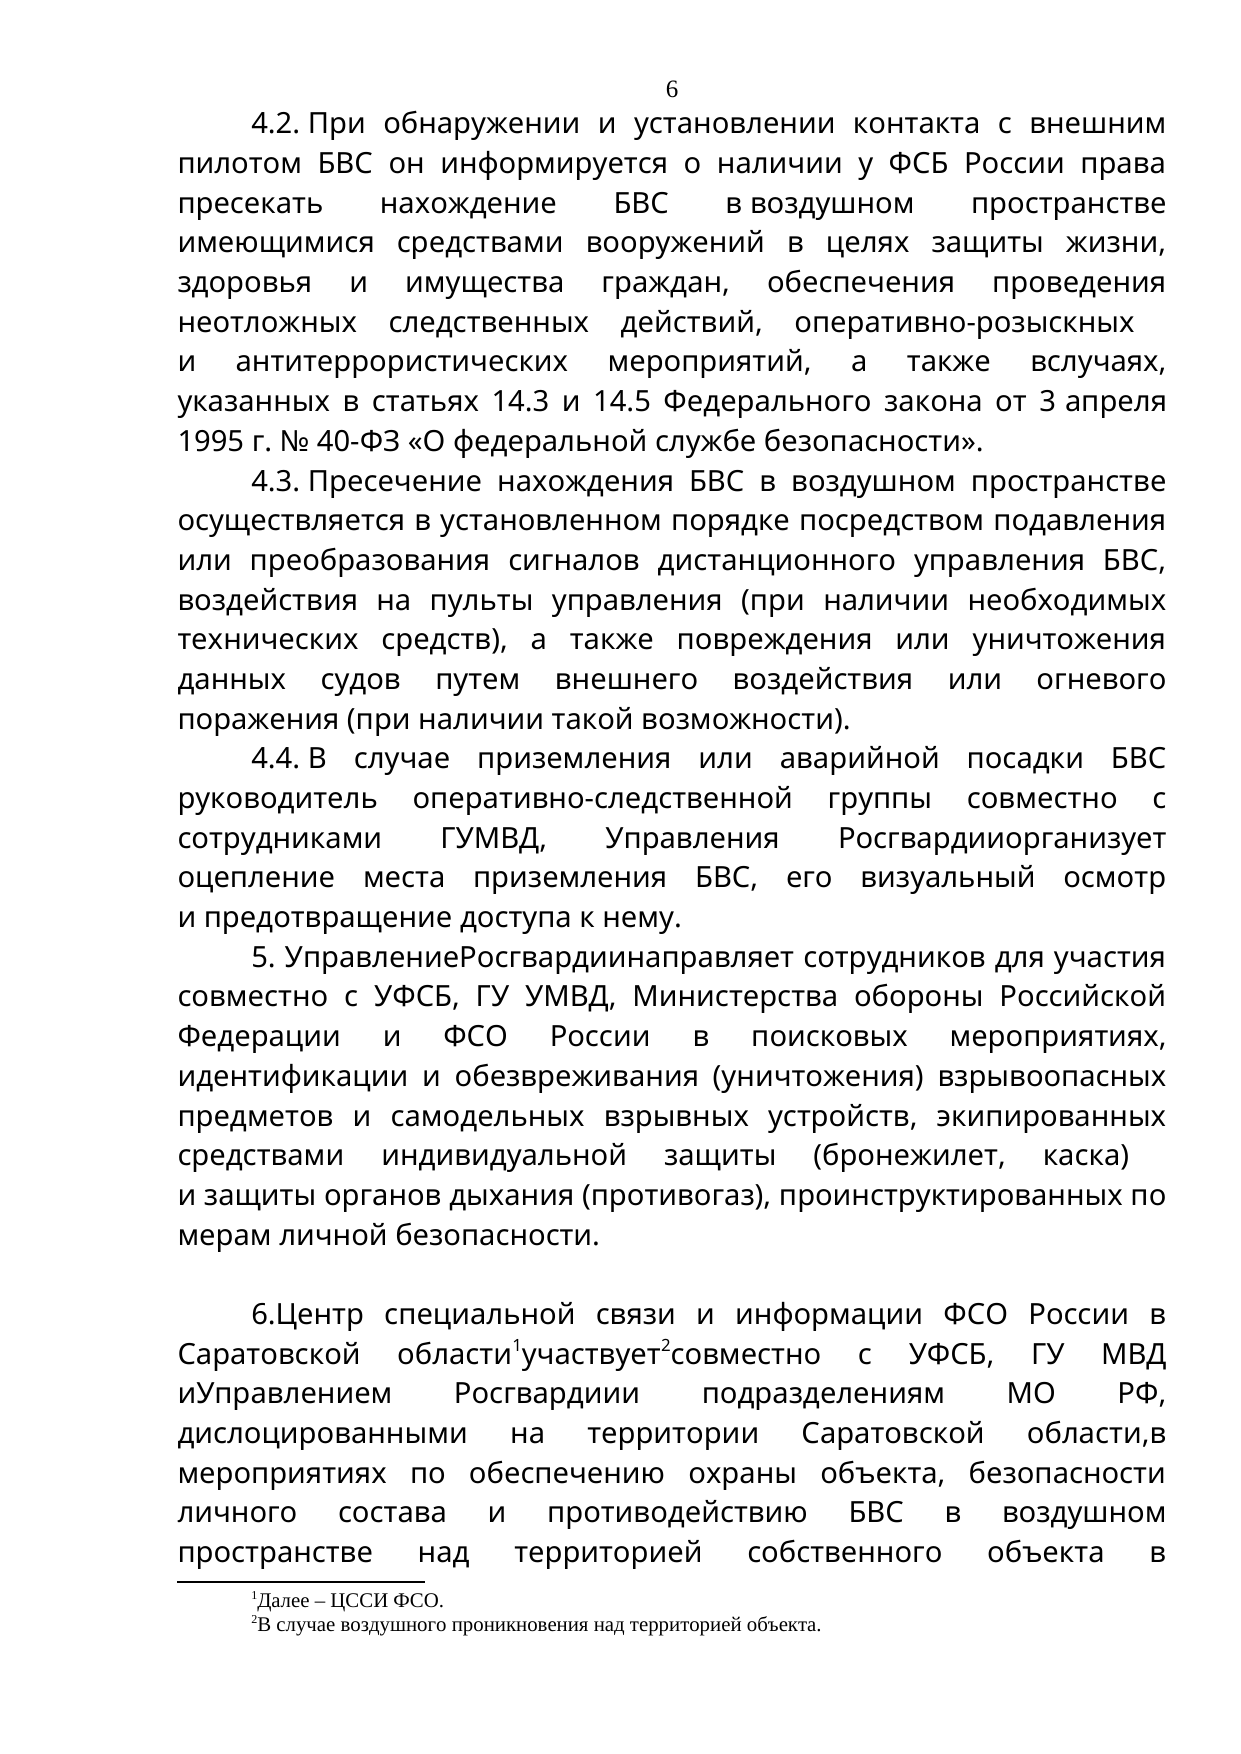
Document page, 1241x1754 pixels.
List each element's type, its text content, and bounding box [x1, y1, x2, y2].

text 4.2. При обнаружении и установлении контакта с внешним пилотом БВС он информируется о наличии у ФСБ России права пресекать нахождение БВС в воздушном пространстве имеющимися средствами вооружений в целях защиты жизни, здоровья и имущества граждан, обеспечения проведения неотложных следственных действий, оперативно-розыскных и антитеррористических мероприятий, а также вслучаях, указанных в статьях 14.3 и 14.5 Федерального закона от 3 апреля . № 40-ФЗ «О федеральной службе безопасности». [177, 103, 1167, 460]
text 4.4. В случае приземления или аварийной посадки БВС руководитель оперативно-следственной группы совместно с сотрудниками ГУМВД, Управления Росгвардииорганизует оцепление места приземления БВС, его визуальный осмотр и предотвращение доступа к нему. [177, 738, 1167, 936]
text 5. УправлениеРосгвардиинаправляет сотрудников для участия совместно с УФСБ, ГУ УМВД, Министерства обороны Российской Федерации и ФСО России в поисковых мероприятиях, идентификации и обезвреживания (уничтожения) взрывоопасных предметов и самодельных взрывных устройств, экипированных средствами индивидуальной защиты (бронежилет, каска) и защиты органов дыхания (противогаз), проинструктированных по мерам личной безопасности. [177, 936, 1167, 1253]
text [177, 1293, 1167, 1571]
text 4.3. Пресечение нахождения БВС в воздушном пространстве осуществляется в установленном порядке посредством подавления или преобразования сигналов дистанционного управления БВС, воздействия на пульты управления (при наличии необходимых технических средств), а также повреждения или уничтожения данных судов путем внешнего воздействия или огневого поражения (при наличии такой возможности). [177, 460, 1167, 738]
